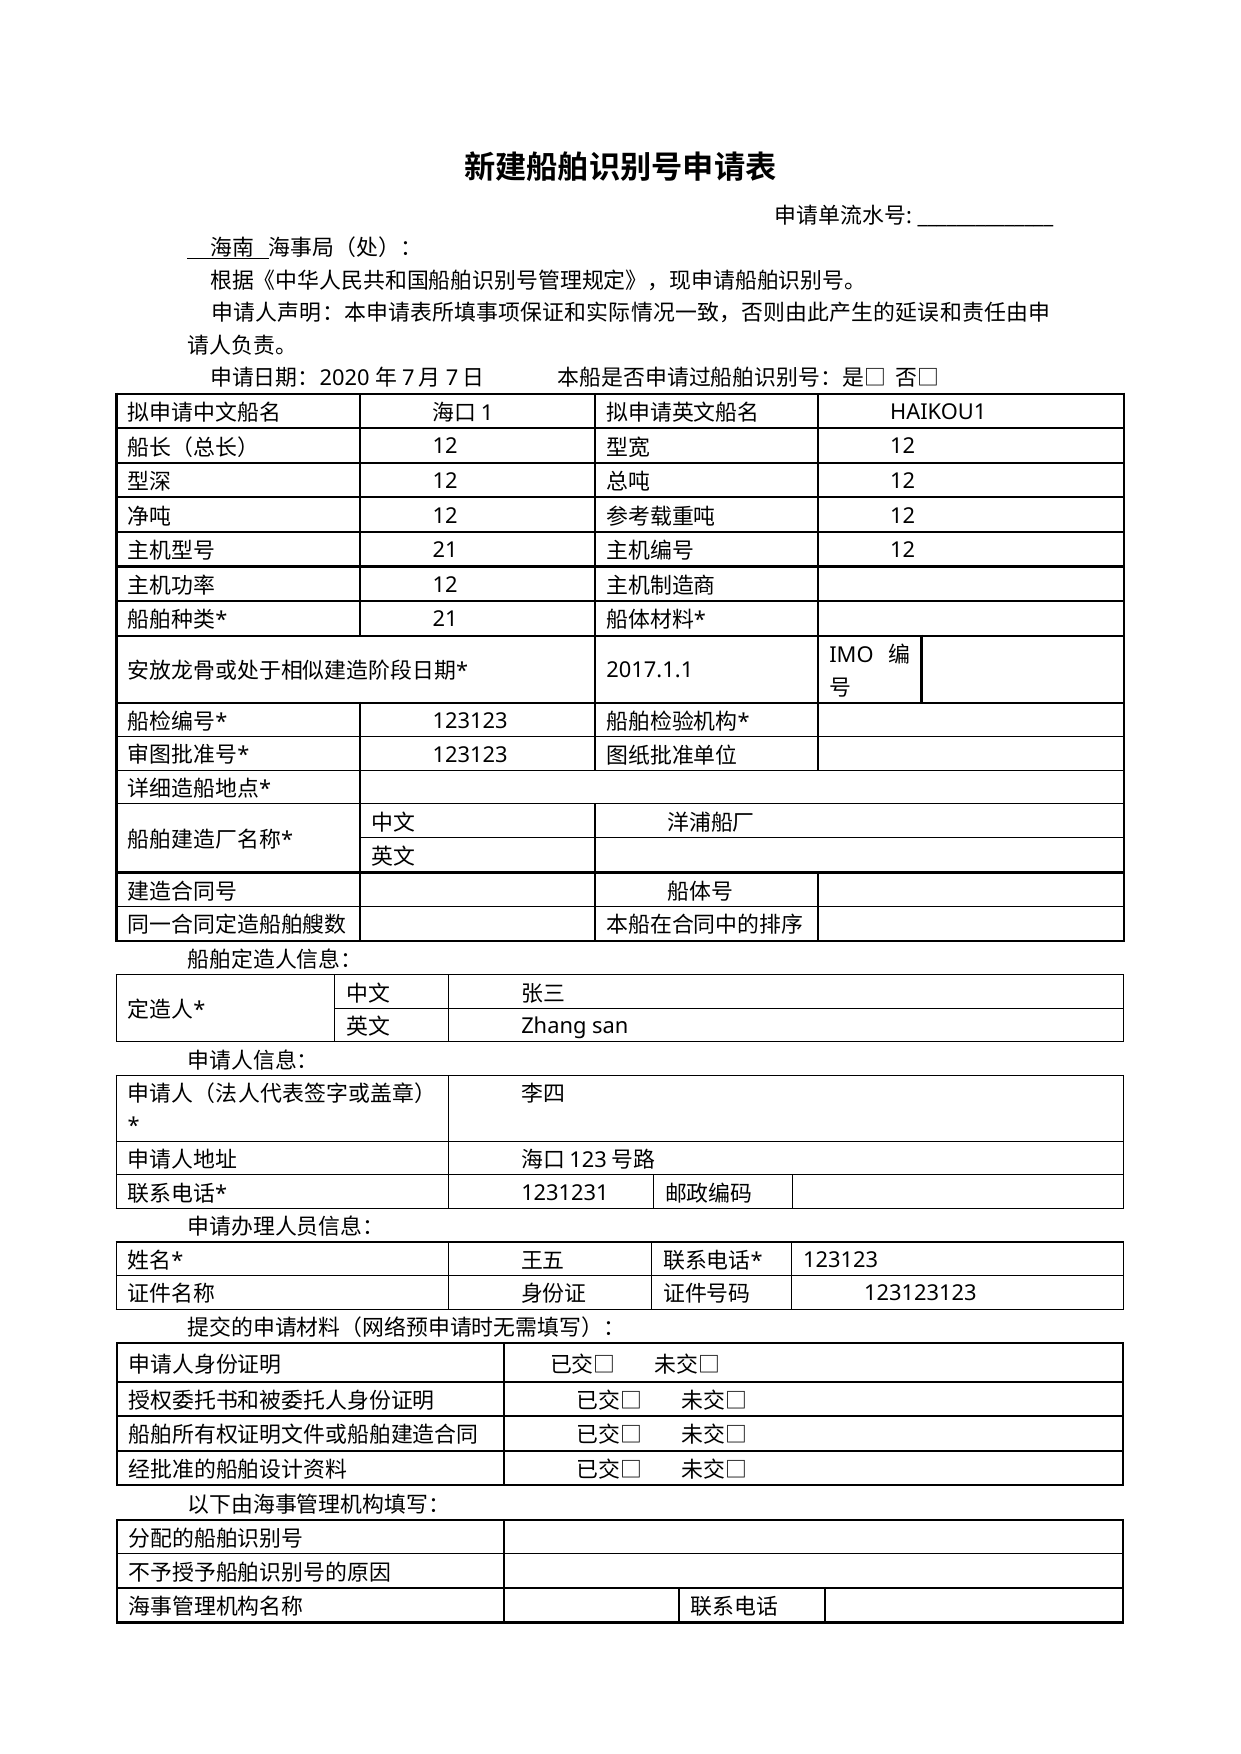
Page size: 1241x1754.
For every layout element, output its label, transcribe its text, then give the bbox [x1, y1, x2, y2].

table_cell [793, 1175, 1123, 1208]
table_header 分配的船舶识别号 [118, 1521, 503, 1553]
table_cell 1231231 [449, 1175, 653, 1208]
table_cell 12 [361, 429, 594, 462]
text 申请人声明：本申请表所填事项保证和实际情况一致，否则由此产生的延误和责任由申请人负责。 [187, 295, 1053, 360]
table_cell 详细造船地点* [118, 771, 359, 803]
table_cell 船检编号* [118, 704, 359, 736]
text 申请日期：2020 年 7月 7日 本船是否申请过船舶识别号：是□ 否□ [187, 360, 1053, 392]
table_header 海口1 [361, 395, 594, 427]
table_cell 123123123 [792, 1276, 1123, 1308]
table_cell 邮政编码 [654, 1175, 792, 1208]
table_header HAIKOU1 [819, 395, 1123, 427]
table_cell 21 [361, 602, 594, 634]
table_cell 海事管理机构名称 [118, 1589, 503, 1621]
text 申请人信息： [187, 1042, 1053, 1075]
table_cell [361, 771, 1123, 803]
table_cell 12 [819, 533, 1123, 565]
table_header 姓名* [117, 1243, 448, 1275]
text 根据《中华人民共和国船舶识别号管理规定》，现申请船舶识别号。 [187, 262, 1053, 295]
table_cell [819, 874, 1123, 906]
table_cell 海口123号路 [449, 1142, 1123, 1174]
table_cell 审图批准号* [118, 737, 359, 770]
text 以下由海事管理机构填写： [187, 1486, 1053, 1519]
table_header 拟申请英文船名 [596, 395, 817, 427]
table_cell 12 [819, 464, 1123, 496]
table_cell 安放龙骨或处于相似建造阶段日期* [118, 637, 594, 702]
table_cell 123123 [361, 737, 594, 770]
table_cell 主机编号 [596, 533, 817, 565]
table_header 联系电话* [652, 1243, 791, 1275]
table_header 定造人* [117, 975, 334, 1041]
table_header 王五 [449, 1243, 651, 1275]
table_cell 船舶检验机构* [596, 704, 817, 736]
table_cell 已交□ 未交□ [505, 1417, 1122, 1449]
table_cell [505, 1554, 1122, 1587]
table_cell 总吨 [596, 464, 817, 496]
table_cell 2017.1.1 [596, 637, 817, 702]
table_cell [819, 737, 1123, 770]
table_cell 参考载重吨 [596, 498, 817, 531]
table_header 已交□ 未交□ [505, 1344, 1122, 1381]
table_cell 船体材料* [596, 602, 817, 634]
table_cell 联系电话 [680, 1589, 824, 1621]
table_header 李四 [449, 1076, 1123, 1141]
table_header 拟申请中文船名 [118, 395, 359, 427]
table_cell 洋浦船厂 [596, 804, 1123, 837]
table_cell [923, 637, 1123, 702]
table_cell [819, 602, 1123, 634]
text 申请单流水号: ______________ [187, 197, 1053, 230]
table_cell 身份证 [449, 1276, 651, 1308]
text 提交的申请材料（网络预申请时无需填写）： [187, 1310, 1053, 1342]
table_cell 21 [361, 533, 594, 565]
table_cell [596, 838, 1123, 871]
table_header [505, 1521, 1122, 1553]
table_cell Zhang san [449, 1009, 1123, 1041]
table_cell [361, 874, 594, 906]
table_cell 船舶所有权证明文件或船舶建造合同 [118, 1417, 503, 1449]
table_cell 主机型号 [118, 533, 359, 565]
table_cell 建造合同号 [118, 874, 359, 906]
table_header 申请人（法人代表签字或盖章）* [117, 1076, 448, 1141]
text 船舶定造人信息： [187, 942, 1053, 974]
table_cell 12 [361, 498, 594, 531]
table_cell 型深 [118, 464, 359, 496]
table_cell 船舶种类* [118, 602, 359, 634]
table_cell 联系电话* [117, 1175, 448, 1208]
table_cell 123123 [361, 704, 594, 736]
table_cell 英文 [335, 1009, 448, 1041]
table_header 中文 [335, 975, 448, 1008]
table_cell 已交□ 未交□ [505, 1452, 1122, 1484]
table_cell 不予授予船舶识别号的原因 [118, 1554, 503, 1587]
table_cell 12 [361, 568, 594, 600]
text 海南 海事局（处）： [187, 230, 1053, 262]
text 新建船舶识别号申请表 [187, 132, 1053, 197]
text 申请办理人员信息： [187, 1209, 1053, 1241]
table_header 申请人身份证明 [118, 1344, 503, 1381]
table_cell 12 [819, 498, 1123, 531]
table_cell 本船在合同中的排序 [596, 907, 817, 939]
table_cell 主机功率 [118, 568, 359, 600]
table_cell IMO编号 [819, 637, 920, 702]
table_cell [505, 1589, 678, 1621]
table_cell 同一合同定造船舶艘数 [118, 907, 359, 939]
table_cell 12 [819, 429, 1123, 462]
table_cell 中文 [361, 804, 594, 837]
table_cell 船长（总长） [118, 429, 359, 462]
table_cell [361, 907, 594, 939]
table_cell 净吨 [118, 498, 359, 531]
table_cell [826, 1589, 1122, 1621]
table_cell 授权委托书和被委托人身份证明 [118, 1383, 503, 1415]
table_cell 船舶建造厂名称* [118, 804, 359, 871]
table_cell [819, 907, 1123, 939]
table_cell 主机制造商 [596, 568, 817, 600]
table_cell 英文 [361, 838, 594, 871]
table_cell 证件名称 [117, 1276, 448, 1308]
table_cell 12 [361, 464, 594, 496]
table_cell 船体号 [596, 874, 817, 906]
table_header 123123 [792, 1243, 1123, 1275]
table_cell 图纸批准单位 [596, 737, 817, 770]
table_header 张三 [449, 975, 1123, 1008]
table_cell [819, 568, 1123, 600]
table_cell 申请人地址 [117, 1142, 448, 1174]
table_cell [819, 704, 1123, 736]
table_cell 经批准的船舶设计资料 [118, 1452, 503, 1484]
table_cell 已交□ 未交□ [505, 1383, 1122, 1415]
table_cell 型宽 [596, 429, 817, 462]
table_cell 证件号码 [652, 1276, 791, 1308]
